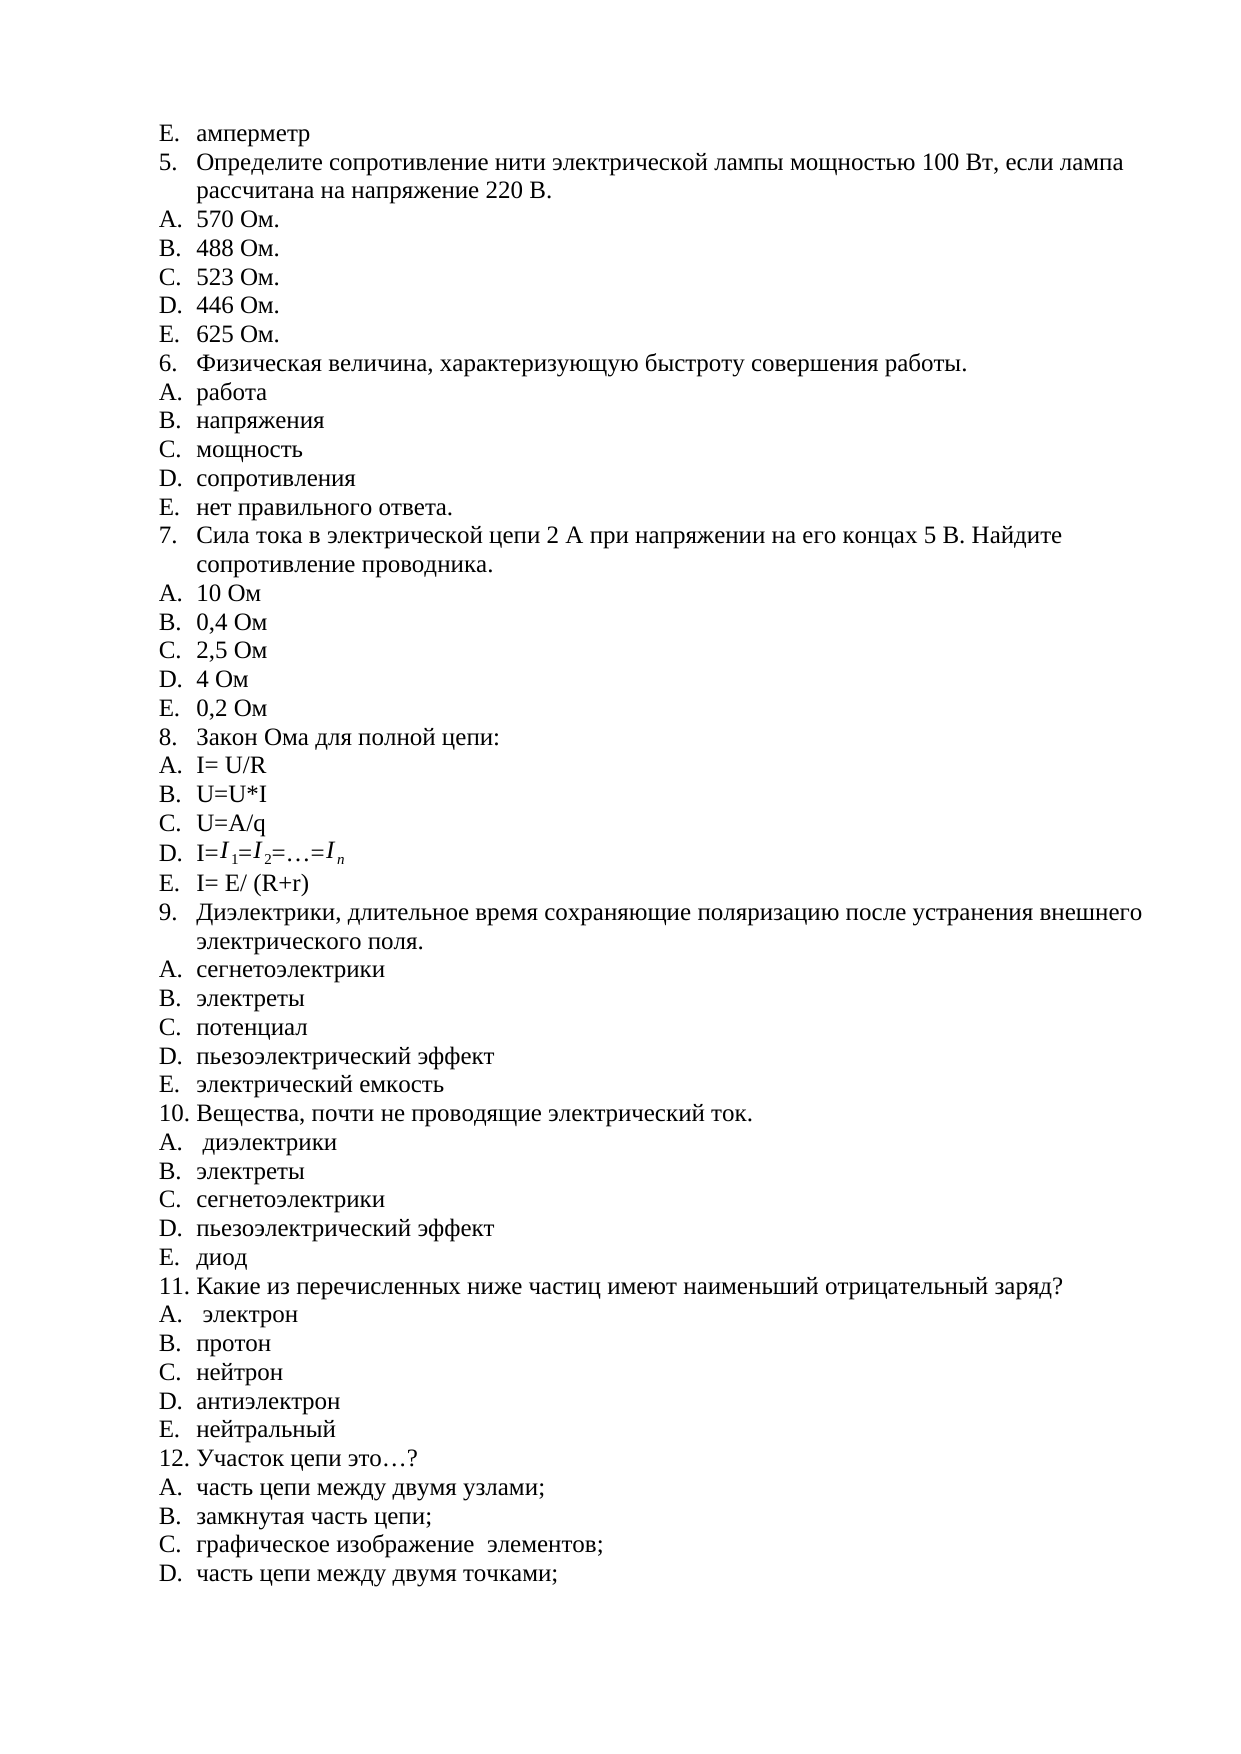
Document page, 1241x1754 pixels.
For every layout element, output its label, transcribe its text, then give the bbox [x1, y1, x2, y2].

list 570 Ом. [158, 204, 1152, 233]
list 523 Ом. [158, 262, 1152, 291]
list 446 Ом. [158, 291, 1152, 319]
list I= U/R [158, 751, 1152, 779]
list нейтрон [158, 1357, 1152, 1386]
list сегнетоэлектрики [158, 1184, 1152, 1213]
list электреты [158, 983, 1152, 1012]
list Вещества, почти не проводящие электрический ток. [158, 1098, 1152, 1127]
list I===…= [158, 837, 1152, 868]
list замкнутая часть цепи; [158, 1501, 1152, 1529]
list антиэлектрон [158, 1386, 1152, 1414]
list электрический емкость [158, 1069, 1152, 1098]
list амперметр [158, 118, 1152, 147]
list 10 Ом [158, 578, 1152, 607]
list I= E/ (R+r) [158, 868, 1152, 897]
list протон [158, 1328, 1152, 1357]
list диод [158, 1242, 1152, 1271]
list Сила тока в электрической цепи 2 А при напряжении на его концах 5 В. Найдите сопротивление проводника. [158, 521, 1152, 578]
list мощность [158, 434, 1152, 463]
list Закон Ома для полной цепи: [158, 722, 1152, 751]
list 0,2 Ом [158, 693, 1152, 722]
list 488 Ом. [158, 233, 1152, 262]
list часть цепи между двумя узлами; [158, 1472, 1152, 1501]
list пьезоэлектрический эффект [158, 1041, 1152, 1069]
list 4 Ом [158, 664, 1152, 693]
list электрон [158, 1299, 1152, 1328]
list нейтральный [158, 1414, 1152, 1443]
list сегнетоэлектрики [158, 954, 1152, 983]
list 625 Ом. [158, 319, 1152, 348]
list 2,5 Ом [158, 636, 1152, 664]
list Какие из перечисленных ниже частиц имеют наименьший отрицательный заряд? [158, 1271, 1152, 1299]
list сопротивления [158, 463, 1152, 492]
list часть цепи между двумя точками; [158, 1558, 1152, 1587]
list 0,4 Ом [158, 607, 1152, 636]
list Диэлектрики, длительное время сохраняющие поляризацию после устранения внешнего электрического поля. [158, 897, 1152, 954]
list работа [158, 377, 1152, 406]
list графическое изображение элементов; [158, 1529, 1152, 1558]
list диэлектрики [158, 1127, 1152, 1156]
list нет правильного ответа. [158, 492, 1152, 521]
list U=U*I [158, 779, 1152, 808]
list Определите сопротивление нити электрической лампы мощностью 100 Вт, если лампа рассчитана на напряжение 220 В. [158, 147, 1152, 204]
list потенциал [158, 1012, 1152, 1041]
list электреты [158, 1156, 1152, 1184]
list напряжения [158, 406, 1152, 434]
list Участок цепи это…? [158, 1443, 1152, 1472]
list Физическая величина, характеризующую быстроту совершения работы. [158, 348, 1152, 377]
list пьезоэлектрический эффект [158, 1213, 1152, 1242]
list U=A/q [158, 808, 1152, 837]
